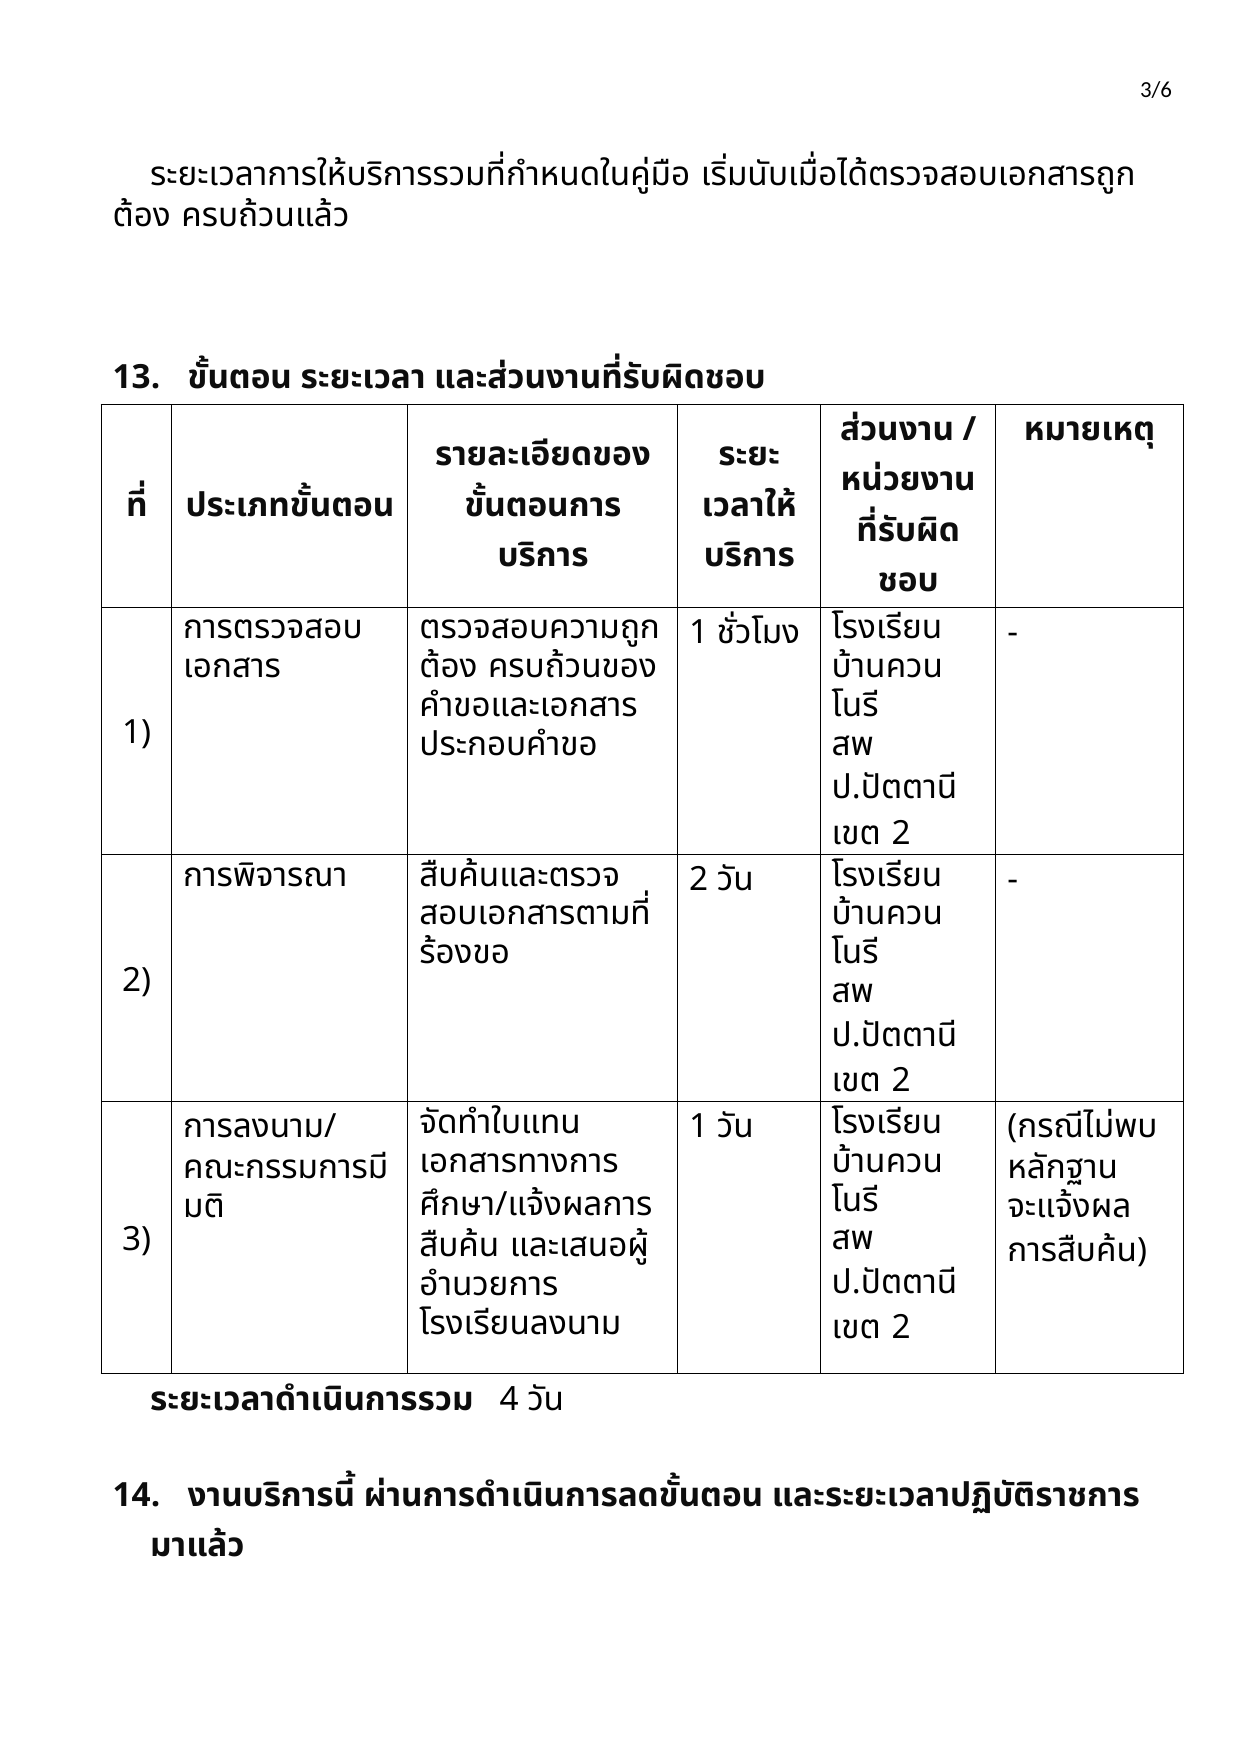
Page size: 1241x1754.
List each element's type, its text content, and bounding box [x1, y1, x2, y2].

table_cell - [996, 855, 1183, 1101]
table_header หมายเหตุ [996, 405, 1183, 607]
table_cell 1 วัน [678, 1102, 820, 1373]
table_cell สืบค้นและตรวจสอบเอกสารตามที่ร้องขอ [408, 855, 677, 1101]
table_cell ตรวจสอบความถูกต้อง ครบถ้วนของคำขอและเอกสารประกอบคำขอ [408, 608, 677, 854]
list ขั้นตอน ระยะเวลา และส่วนงานที่รับผิดชอบ [112, 353, 1172, 404]
table_cell โรงเรียนบ้านควนโนรี สพป.ปัตตานี เขต 2 [821, 855, 995, 1101]
table_cell การตรวจสอบเอกสาร [172, 608, 407, 854]
table_header รายละเอียดของขั้นตอนการบริการ [408, 405, 677, 607]
table_cell การพิจารณา [172, 855, 407, 1101]
table_cell 1 ชั่วโมง [678, 608, 820, 854]
table_header ส่วนงาน / หน่วยงานที่รับผิดชอบ [821, 405, 995, 607]
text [112, 150, 1172, 308]
table_cell โรงเรียนบ้านควนโนรี สพป.ปัตตานี เขต 2 [821, 1102, 995, 1373]
table_cell (กรณีไม่พบหลักฐานจะแจ้งผลการสืบค้น) [996, 1102, 1183, 1373]
table_header ระยะเวลาให้บริการ [678, 405, 820, 607]
table_cell 2) [102, 855, 171, 1101]
text ระยะเวลาดำเนินการรวม 4 วัน [150, 1374, 1172, 1425]
table_cell - [996, 608, 1183, 854]
table_header ประเภทขั้นตอน [172, 405, 407, 607]
table_cell 3) [102, 1102, 171, 1373]
table_cell จัดทำใบแทนเอกสารทางการศึกษา/แจ้งผลการสืบค้น และเสนอผู้อำนวยการโรงเรียนลงนาม [408, 1102, 677, 1373]
table_cell 2 วัน [678, 855, 820, 1101]
table_cell การลงนาม/คณะกรรมการมีมติ [172, 1102, 407, 1373]
table_header ที่ [102, 405, 171, 607]
table_cell โรงเรียนบ้านควนโนรี สพป.ปัตตานี เขต 2 [821, 608, 995, 854]
list งานบริการนี้ ผ่านการดำเนินการลดขั้นตอน และระยะเวลาปฏิบัติราชการมาแล้ว [112, 1470, 1172, 1572]
table_cell 1) [102, 608, 171, 854]
